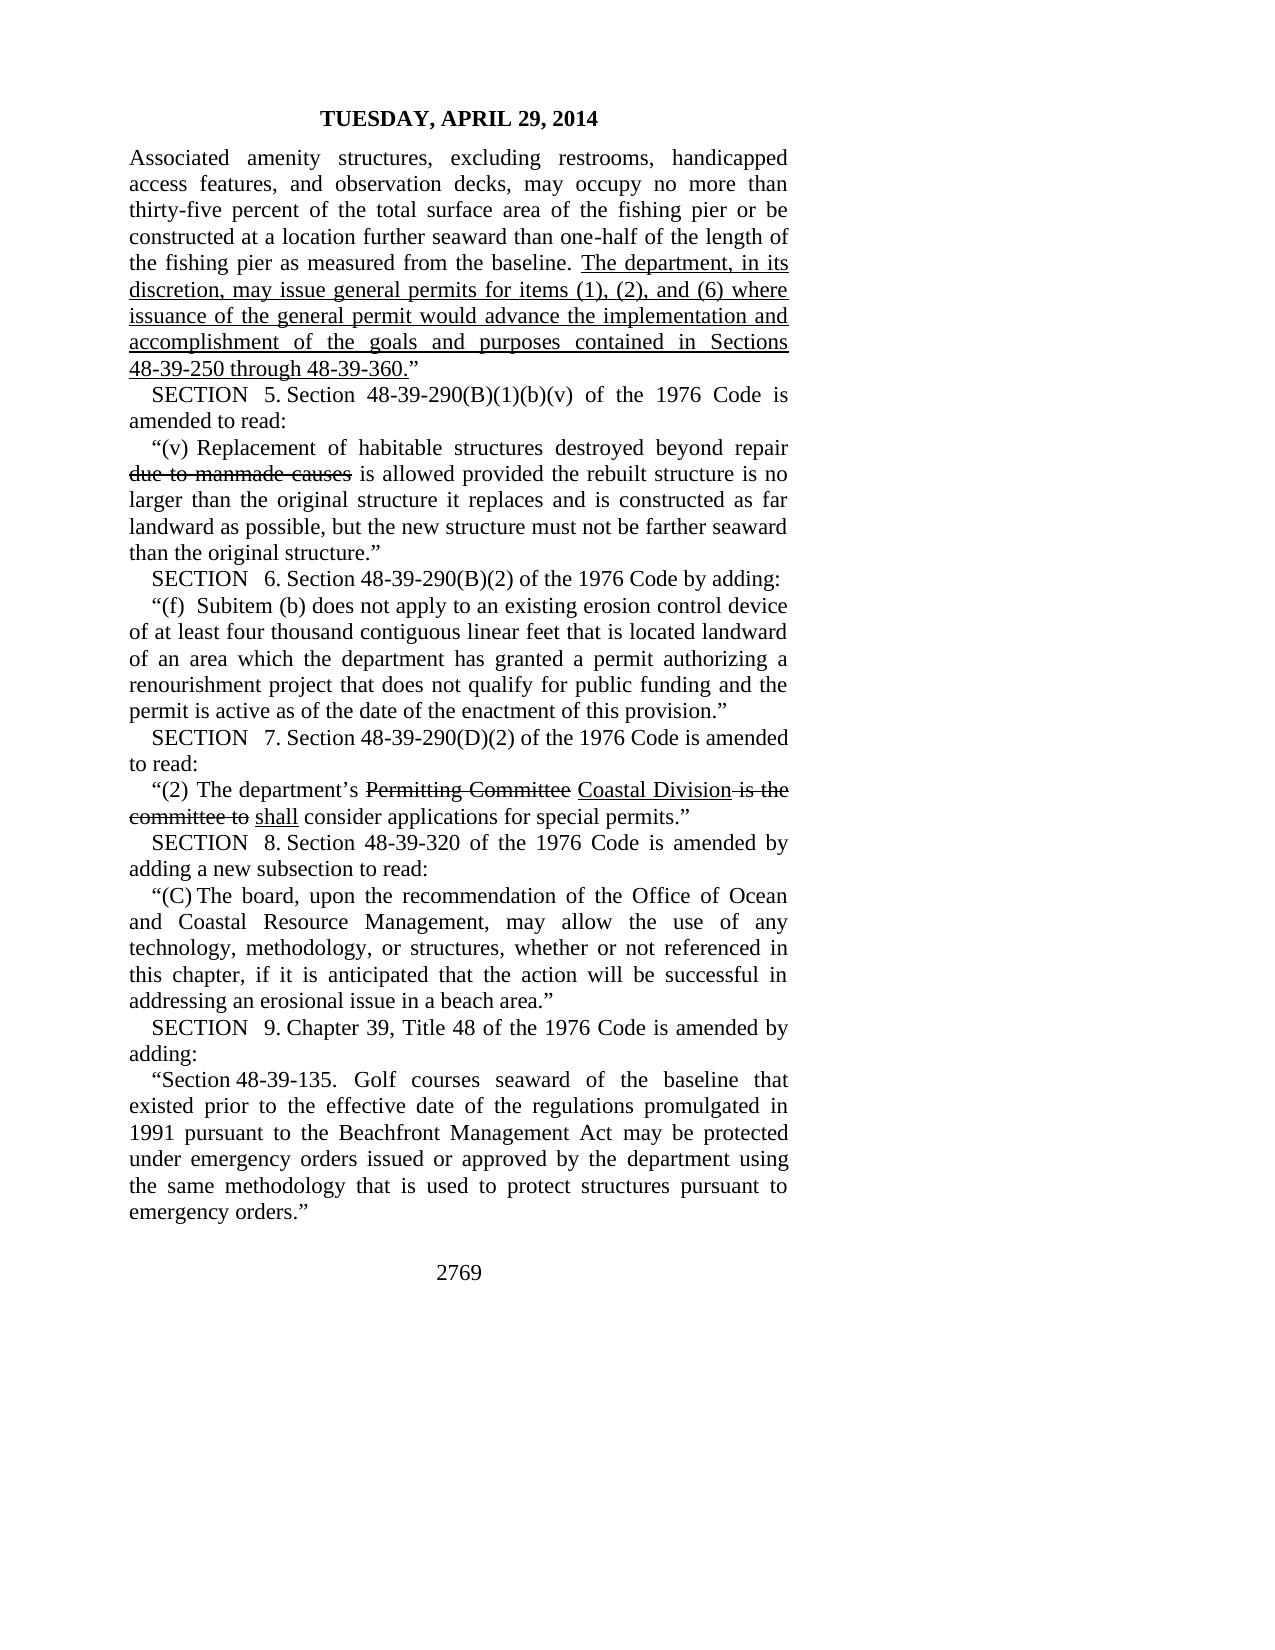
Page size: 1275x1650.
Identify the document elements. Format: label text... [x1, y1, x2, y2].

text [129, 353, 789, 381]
text “(f) Subitem (b) does not apply to an existing erosion control device of at least four thousand contiguous linear feet that is located landward of an area which the department has granted a permit authorizing a renourishment project that does not qualify for public funding and the permit is active as of the date of the enactment of this provision.” [129, 592, 789, 724]
text “(C) The board, upon the recommendation of the Office of Ocean and Coastal Resource Management, may allow the use of any technology, methodology, or structures, whether or not referenced in this chapter, if it is anticipated that the action will be successful in addressing an erosional issue in a beach area.” [129, 882, 789, 1013]
text SECTION 6. Section 48-39-290(B)(2) of the 1976 Code by adding: [129, 566, 789, 592]
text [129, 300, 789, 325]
text SECTION 9. Chapter 39, Title 48 of the 1976 Code is amended by adding: [129, 1013, 789, 1066]
text “Section 48-39-135. Golf courses seaward of the baseline that existed prior to the effective date of the regulations promulgated in 1991 pursuant to the Beachfront Management Act may be protected under emergency orders issued or approved by the department using the same methodology that is used to protect structures pursuant to emergency orders.” [129, 1066, 789, 1224]
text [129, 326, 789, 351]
text SECTION 5. Section 48-39-290(B)(1)(b)(v) of the 1976 Code is amended to read: [129, 381, 789, 434]
text SECTION 8. Section 48-39-320 of the 1976 Code is amended by adding a new subsection to read: [129, 829, 789, 882]
text “(v) Replacement of habitable structures destroyed beyond repair due to manmade causes is allowed provided the rebuilt structure is no larger than the original structure it replaces and is constructed as far landward as possible, but the new structure must not be farther seaward than the original structure.” [129, 434, 789, 566]
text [129, 144, 789, 299]
text SECTION 7. Section 48-39-290(D)(2) of the 1976 Code is amended to read: [129, 724, 789, 776]
text “(2) The department’s Permitting Committee Coastal Division is the committee to shall consider applications for special permits.” [129, 776, 789, 829]
